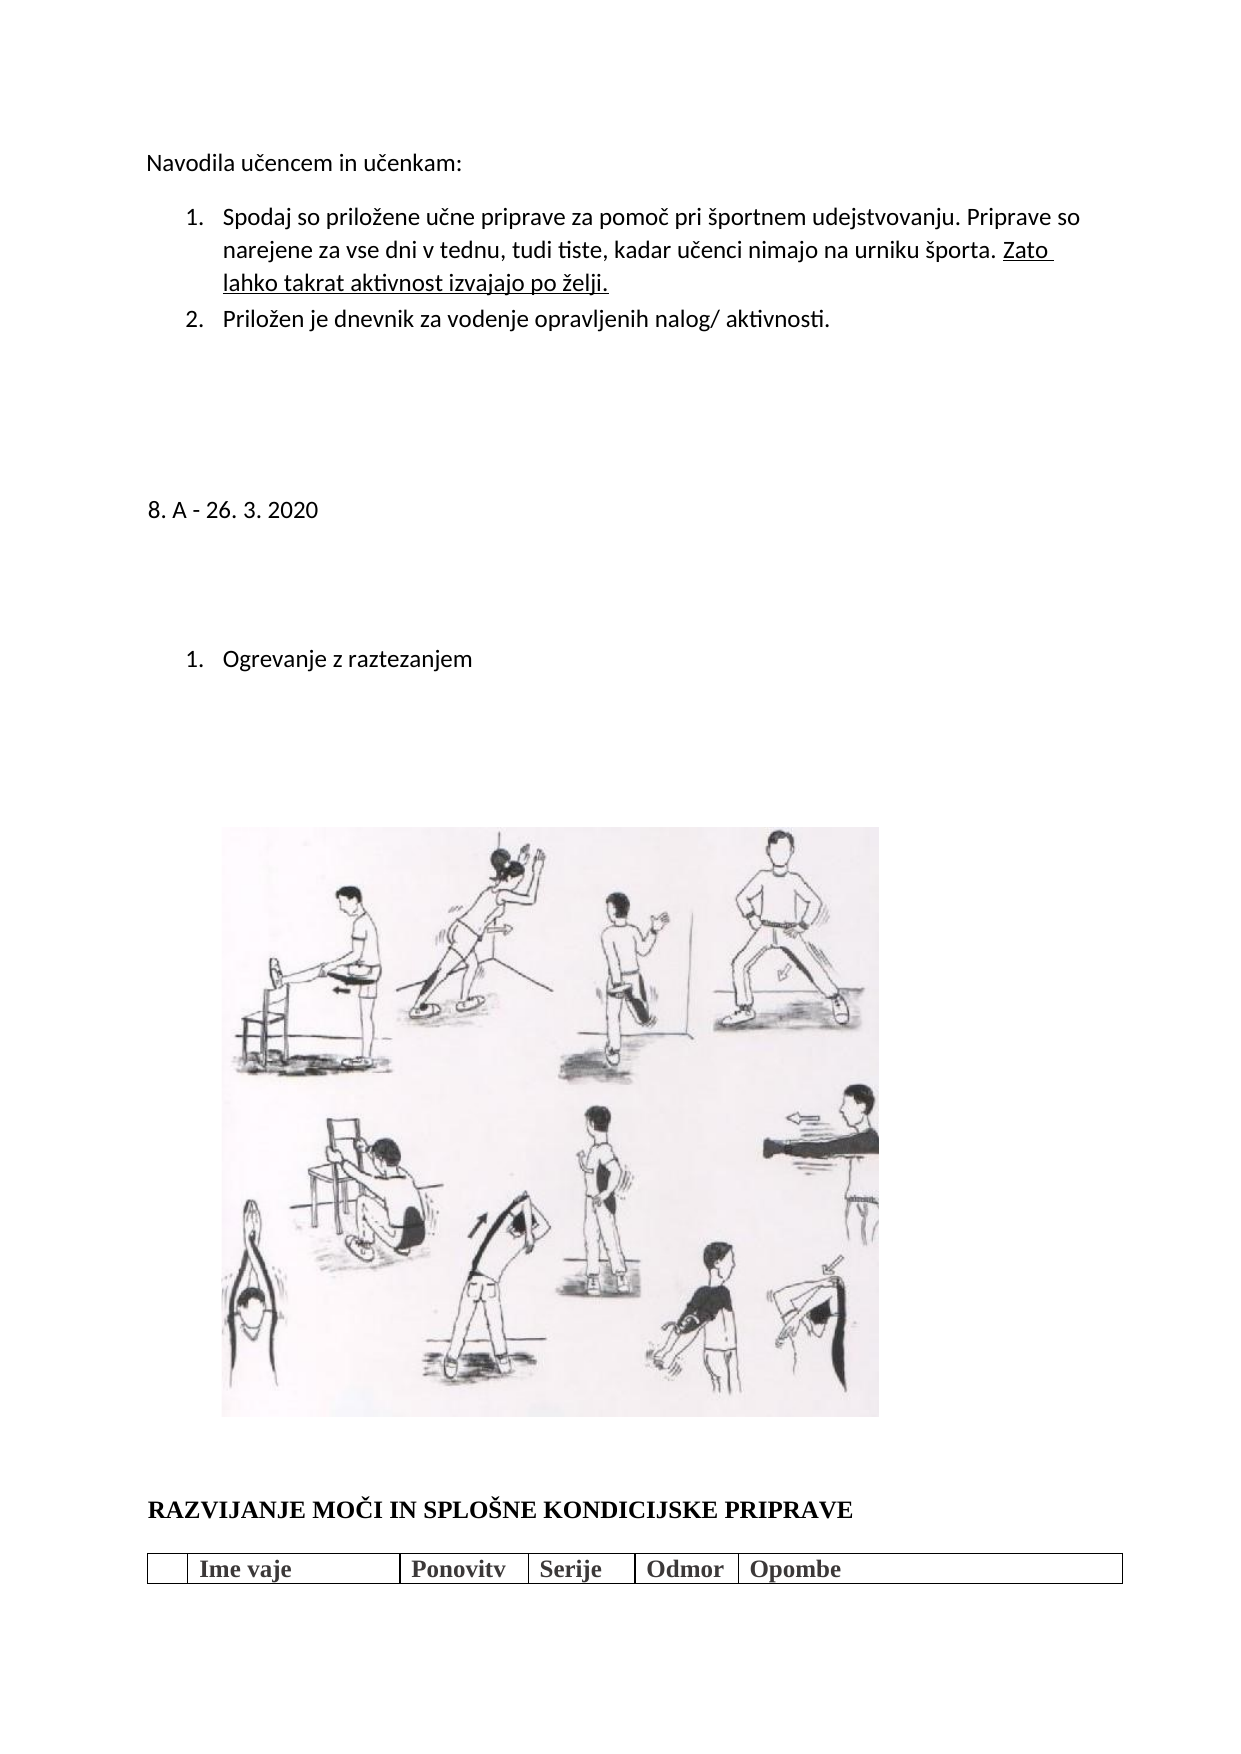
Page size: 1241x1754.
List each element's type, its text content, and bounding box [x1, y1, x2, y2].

picture [221, 827, 879, 1417]
text Navodila učencem in učenkam: [146, 148, 1093, 178]
table_header Ponovitve [401, 1554, 528, 1583]
text 8. A - 26. 3. 2020 [148, 494, 1093, 524]
table_header Serije [529, 1554, 634, 1583]
list Priložen je dnevnik za vodenje opravljenih nalog/ aktivnosti. [185, 304, 1093, 334]
table_header Odmor [636, 1554, 738, 1583]
list Spodaj so priložene učne priprave za pomoč pri športnem udejstvovanju. Priprave so narejene za vse dni v tednu, tudi tiste, kadar učenci nimajo na urniku športa. Zato lahko takrat aktivnost izvajajo po želji. [185, 201, 1093, 297]
list Ogrevanje z raztezanjem [185, 643, 1093, 673]
text RAZVIJANJE MOČI IN SPLOŠNE KONDICIJSKE PRIPRAVE [148, 1495, 1093, 1524]
table_header Opombe [739, 1554, 1122, 1583]
table_header Ime vaje [188, 1554, 399, 1583]
table_header [148, 1554, 187, 1583]
